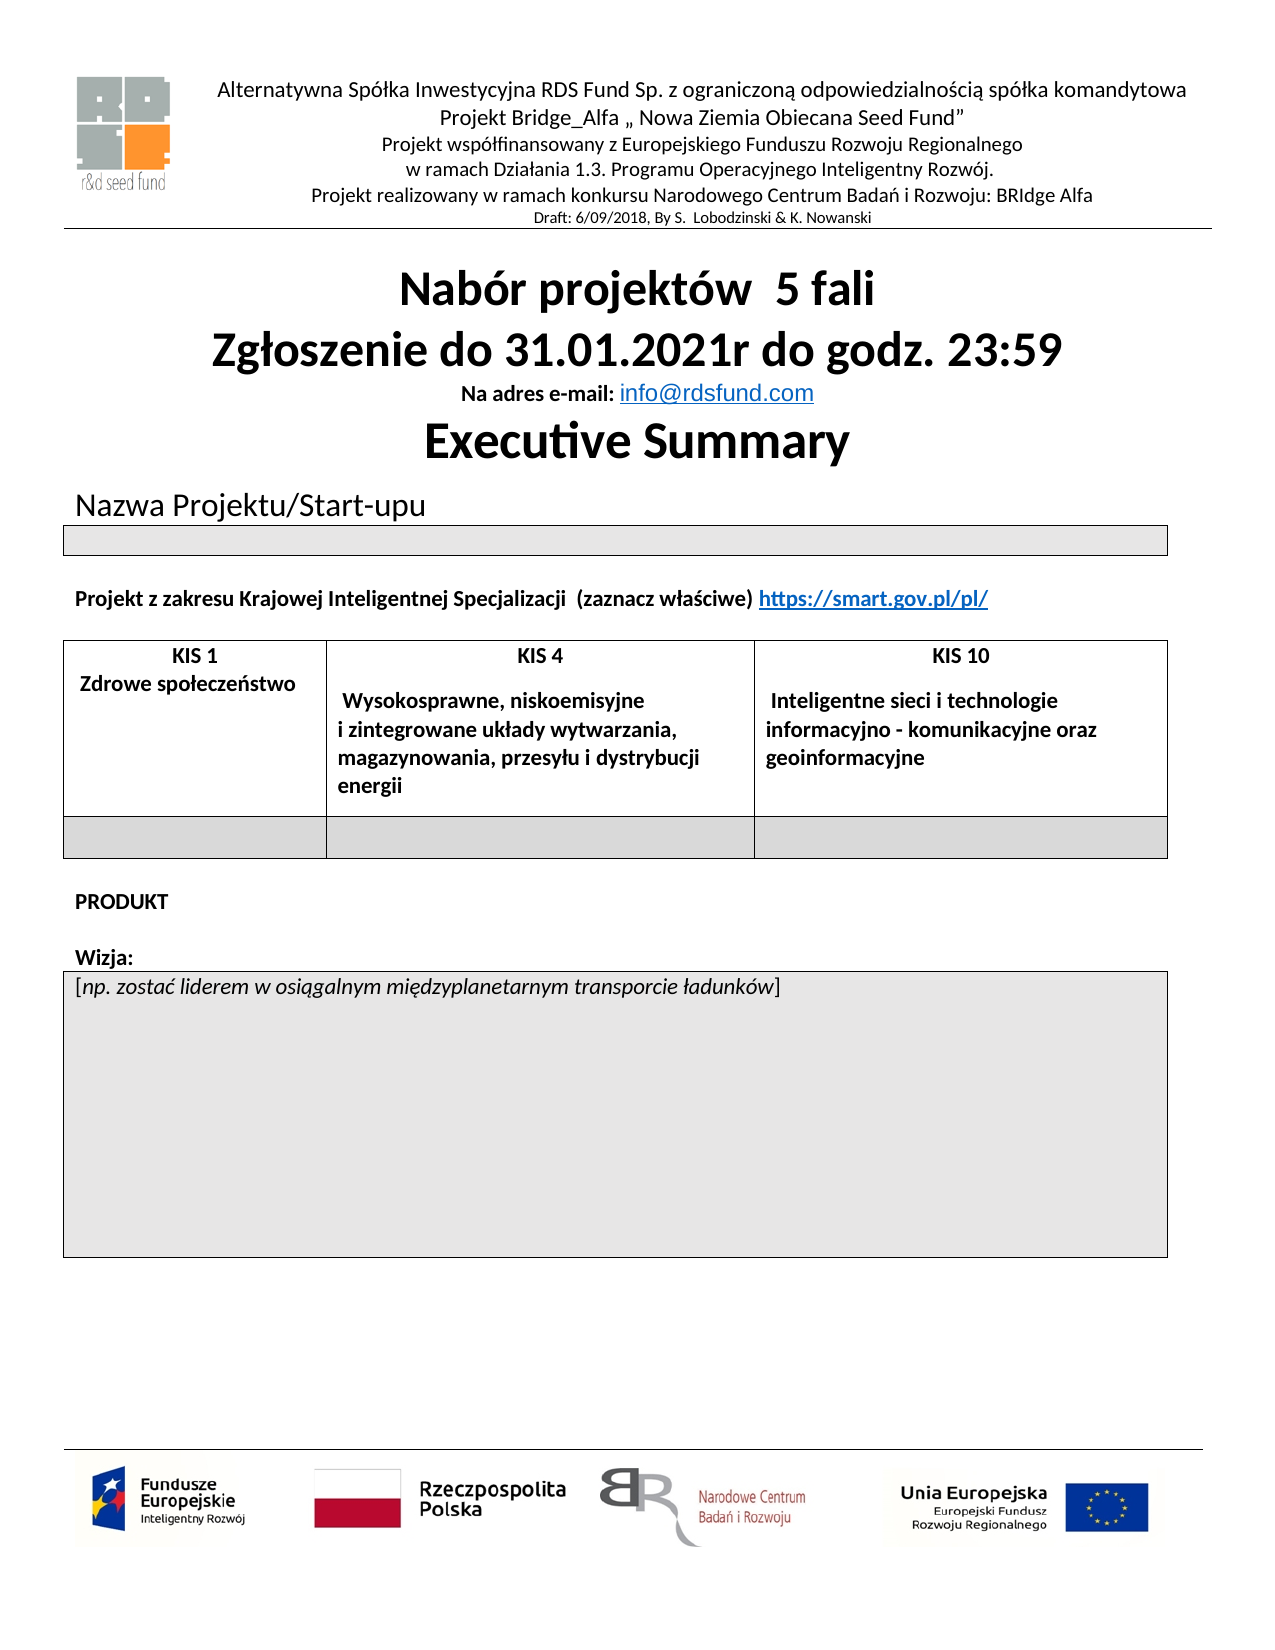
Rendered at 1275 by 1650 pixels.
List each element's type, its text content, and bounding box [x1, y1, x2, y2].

text Projekt z zakresu Krajowej Inteligentnej Specjalizacji (zaznacz właściwe) https://smart.gov.pl/pl/ [75, 584, 1200, 612]
table_header [64, 526, 1167, 555]
text Zgłoszenie do 31.01.2021r do godz. 23:59 [75, 318, 1200, 379]
text Nazwa Projektu/Start-upu [75, 484, 1200, 525]
text Executive Summary [75, 407, 1200, 472]
table_header KIS 4 Wysokosprawne, niskoemisyjne i zintegrowane układy wytwarzania, magazynowania, przesyłu i dystrybucji energii [327, 641, 754, 816]
table_cell [755, 817, 1167, 858]
table_cell [327, 817, 754, 858]
text PRODUKT [75, 887, 1200, 915]
table_header KIS 1 Zdrowe społeczeństwo [64, 641, 326, 816]
table_cell [64, 817, 326, 858]
picture [75, 1450, 1166, 1547]
table_header KIS 10 Inteligentne sieci i technologie informacyjno - komunikacyjne oraz geoinformacyjne [755, 641, 1167, 816]
picture [75, 75, 172, 193]
table_header [np. zostać liderem w osiągalnym międzyplanetarnym transporcie ładunków] [64, 972, 1167, 1257]
text Na adres e-mail: info@rdsfund.com [75, 379, 1200, 407]
text Nabór projektów 5 fali [75, 257, 1200, 318]
text Wizja: [75, 943, 1200, 971]
